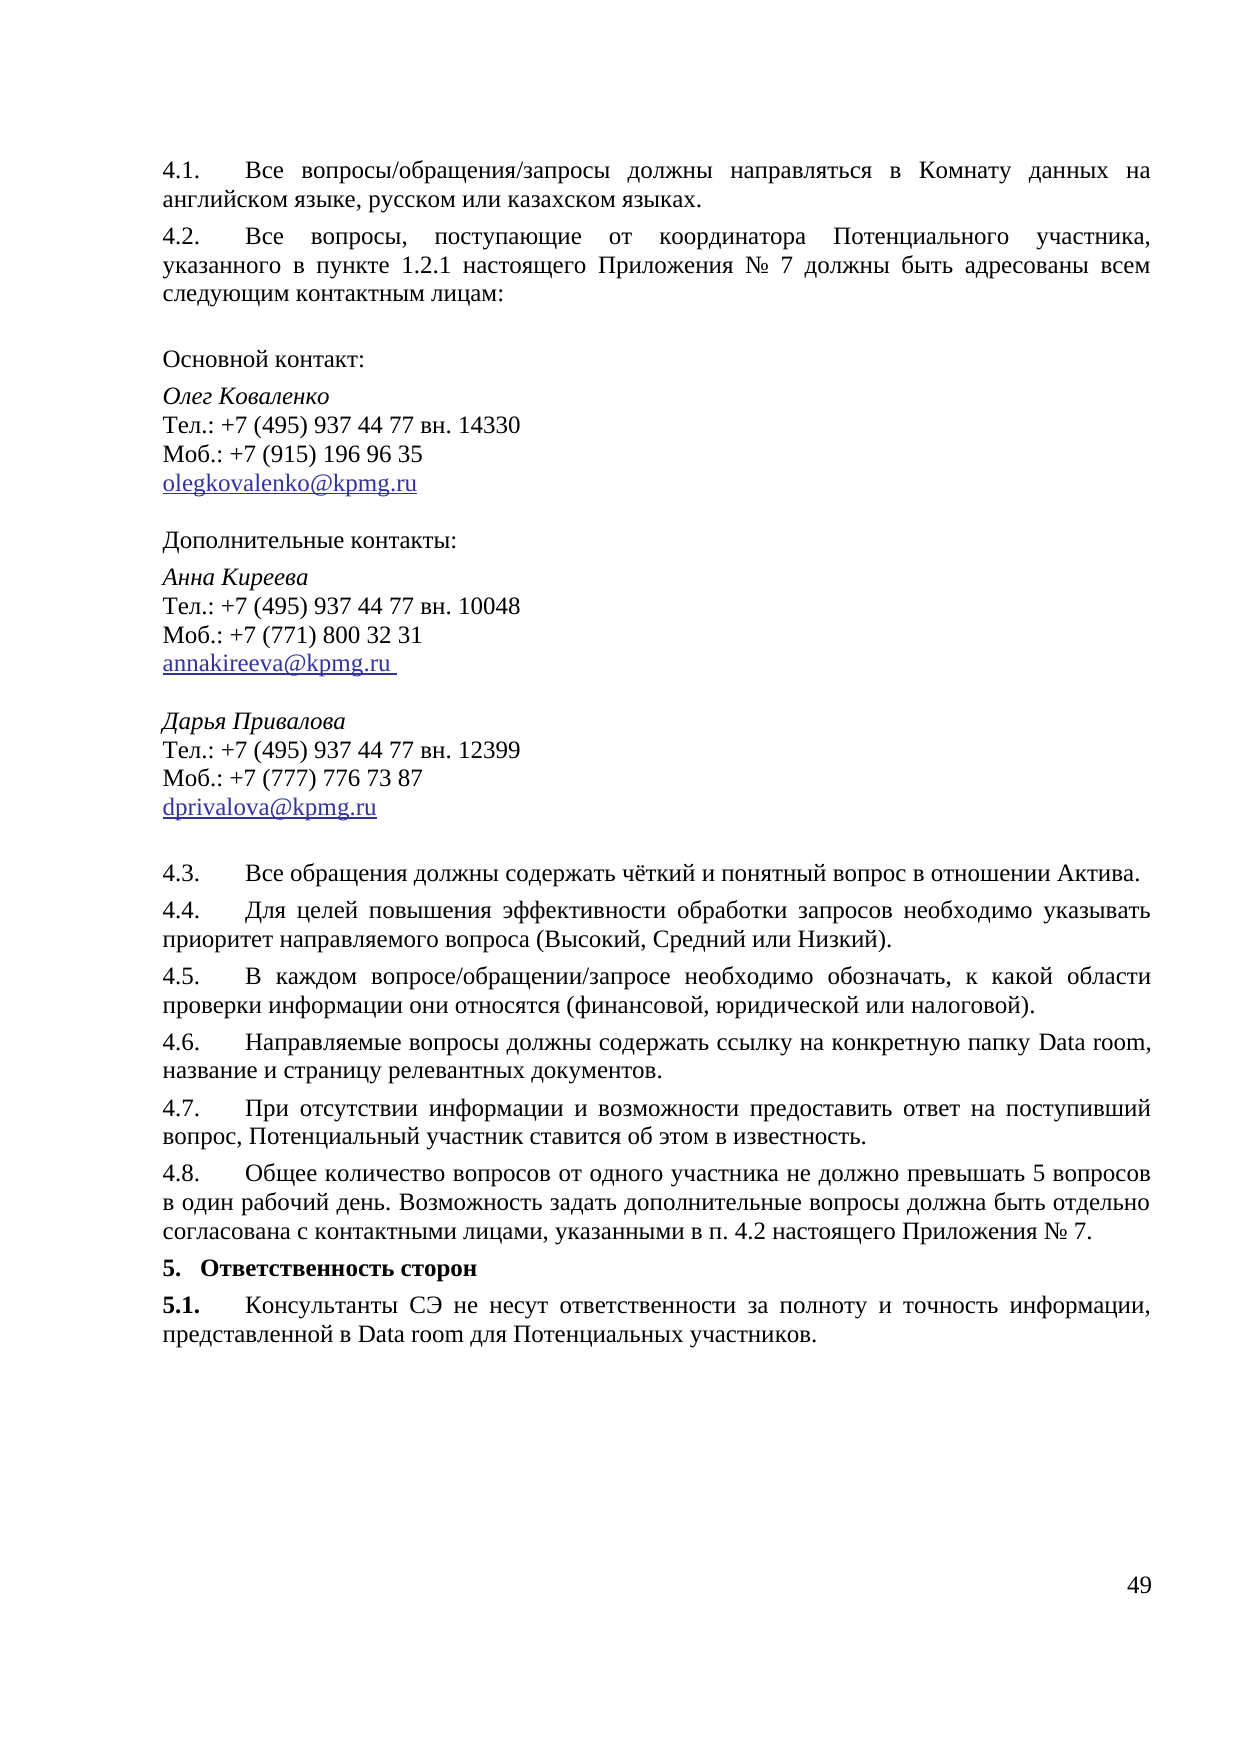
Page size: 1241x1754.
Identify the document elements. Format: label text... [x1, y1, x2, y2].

list Моб.: +7 (915) 196 96 35 [162, 439, 1152, 468]
list olegkovalenko@kpmg.ru [162, 468, 1152, 496]
list dprivalova@kpmg.ru [162, 792, 1152, 821]
list Консультанты СЭ не несут ответственности за полноту и точность информации, представленной в Data room для Потенциальных участников. [162, 1290, 1152, 1348]
list В каждом вопросе/обращении/запросе необходимо обозначать, к какой области проверки информации они относятся (финансовой, юридической или налоговой). [162, 961, 1152, 1018]
list Все обращения должны содержать чёткий и понятный вопрос в отношении Актива. [162, 858, 1152, 887]
list Анна Киреева [162, 562, 1152, 591]
list Для целей повышения эффективности обработки запросов необходимо указывать приоритет направляемого вопроса (Высокий, Средний или Низкий). [162, 895, 1152, 953]
list Моб.: +7 (771) 800 32 31 [162, 620, 1152, 648]
list Тел.: +7 (495) 937 44 77 вн. 12399 [162, 735, 1152, 763]
list Основной контакт: [162, 344, 1152, 373]
list Моб.: +7 (777) 776 73 87 [162, 763, 1152, 792]
list Ответственность сторон [162, 1253, 1152, 1282]
list annakireeva@kpmg.ru [162, 648, 1152, 677]
list Общее количество вопросов от одного участника не должно превышать 5 вопросов в один рабочий день. Возможность задать дополнительные вопросы должна быть отдельно согласована с контактными лицами, указанными в п. 4.2 настоящего Приложения № 7. [162, 1158, 1152, 1245]
list Направляемые вопросы должны содержать ссылку на конкретную папку Data room, название и страницу релевантных документов. [162, 1027, 1152, 1084]
list Все вопросы/обращения/запросы должны направляться в Комнату данных на английском языке, русском или казахском языках. [162, 155, 1152, 213]
list Все вопросы, поступающие от координатора Потенциального участника, указанного в пункте 1.2.1 настоящего Приложения № 7 должны быть адресованы всем следующим контактным лицам: [162, 221, 1152, 307]
list Олег Коваленко [162, 381, 1152, 410]
list Тел.: +7 (495) 937 44 77 вн. 14330 [162, 410, 1152, 439]
list Тел.: +7 (495) 937 44 77 вн. 10048 [162, 591, 1152, 620]
list Дополнительные контакты: [162, 525, 1152, 554]
list Дарья Привалова [162, 706, 1152, 735]
list При отсутствии информации и возможности предоставить ответ на поступивший вопрос, Потенциальный участник ставится об этом в известность. [162, 1093, 1152, 1150]
